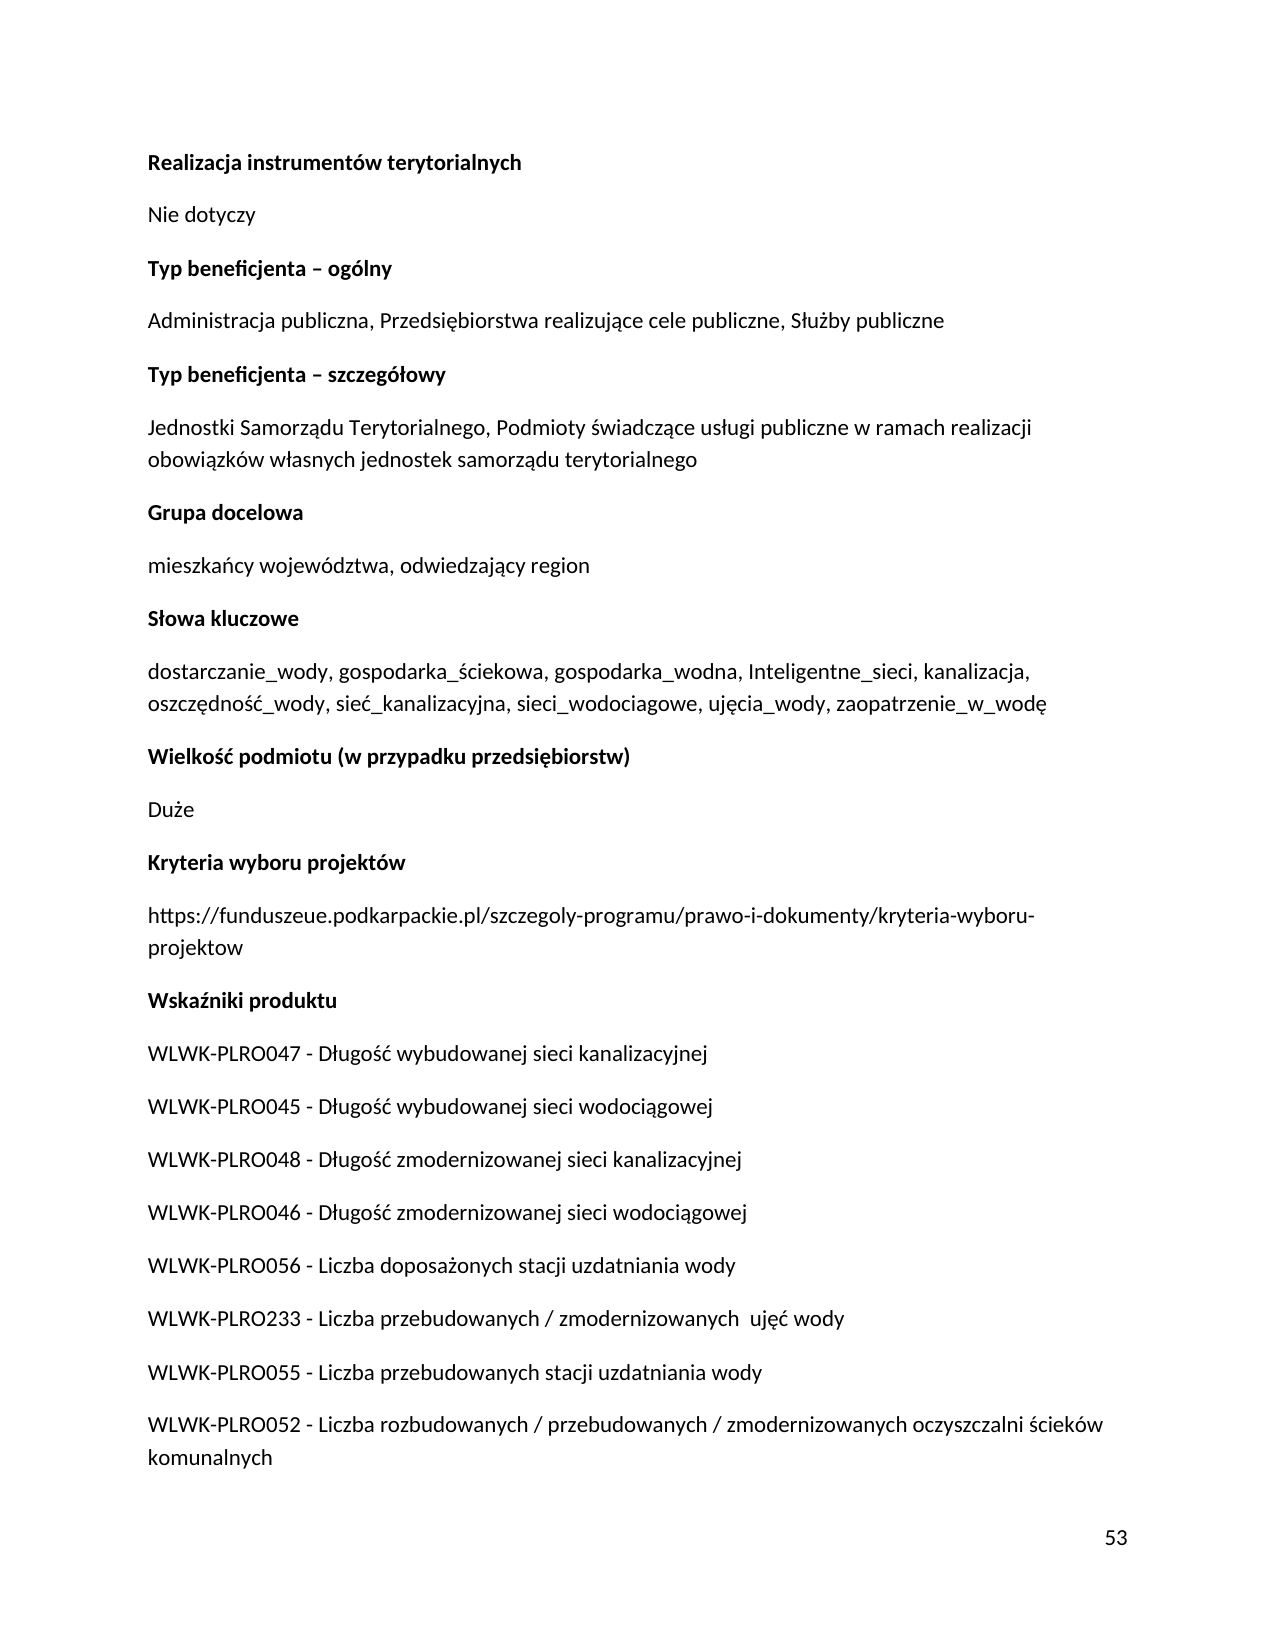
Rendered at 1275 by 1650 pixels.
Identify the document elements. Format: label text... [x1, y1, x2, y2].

text WLWK-PLRO055 - Liczba przebudowanych stacji uzdatniania wody [148, 1358, 1127, 1386]
text Grupa docelowa [148, 498, 1127, 526]
text Nie dotyczy [148, 201, 1127, 229]
text WLWK-PLRO045 - Długość wybudowanej sieci wodociągowej [148, 1092, 1127, 1121]
text Administracja publiczna, Przedsiębiorstwa realizujące cele publiczne, Służby publiczne [148, 307, 1127, 335]
text Typ beneficjenta – szczegółowy [148, 360, 1127, 388]
text Wskaźniki produktu [148, 986, 1127, 1014]
text Typ beneficjenta – ogólny [148, 254, 1127, 282]
text Słowa kluczowe [148, 604, 1127, 632]
text Wielkość podmiotu (w przypadku przedsiębiorstw) [148, 742, 1127, 770]
text Jednostki Samorządu Terytorialnego, Podmioty świadczące usługi publiczne w ramach realizacji obowiązków własnych jednostek samorządu terytorialnego [148, 413, 1127, 473]
text Kryteria wyboru projektów [148, 848, 1127, 876]
text WLWK-PLRO048 - Długość zmodernizowanej sieci kanalizacyjnej [148, 1146, 1127, 1173]
text WLWK-PLRO056 - Liczba doposażonych stacji uzdatniania wody [148, 1252, 1127, 1279]
text Duże [148, 795, 1127, 823]
text WLWK-PLRO233 - Liczba przebudowanych / zmodernizowanych ujęć wody [148, 1304, 1127, 1333]
text WLWK-PLRO052 - Liczba rozbudowanych / przebudowanych / zmodernizowanych oczyszczalni ścieków komunalnych [148, 1411, 1127, 1471]
text dostarczanie_wody, gospodarka_ściekowa, gospodarka_wodna, Inteligentne_sieci, kanalizacja, oszczędność_wody, sieć_kanalizacyjna, sieci_wodociagowe, ujęcia_wody, zaopatrzenie_w_wodę [148, 657, 1127, 717]
text https://funduszeue.podkarpackie.pl/szczegoly-programu/prawo-i-dokumenty/kryteria-wyboru-projektow [148, 901, 1127, 961]
text WLWK-PLRO046 - Długość zmodernizowanej sieci wodociągowej [148, 1198, 1127, 1227]
text WLWK-PLRO047 - Długość wybudowanej sieci kanalizacyjnej [148, 1039, 1127, 1067]
text Realizacja instrumentów terytorialnych [148, 148, 1127, 176]
text mieszkańcy województwa, odwiedzający region [148, 551, 1127, 579]
